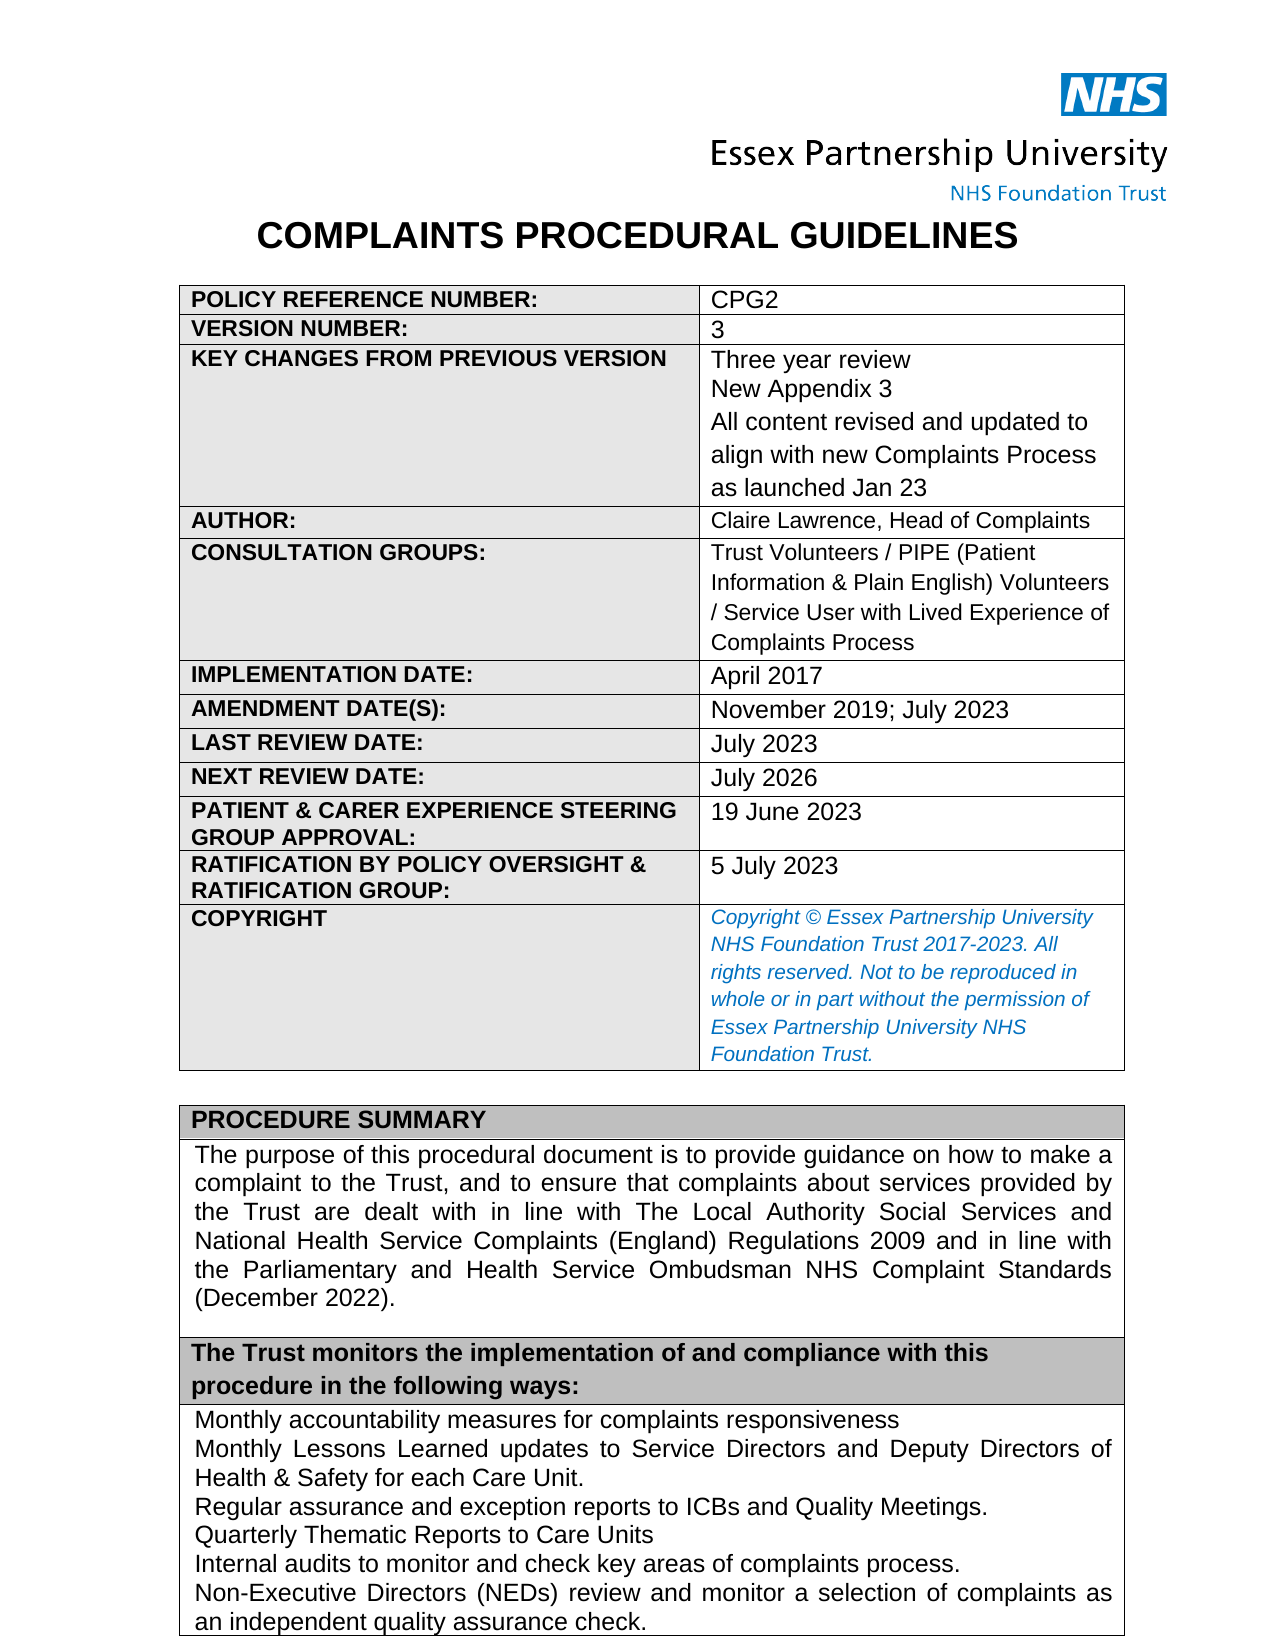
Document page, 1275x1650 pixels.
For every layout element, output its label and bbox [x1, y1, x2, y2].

picture [709, 73, 1168, 205]
